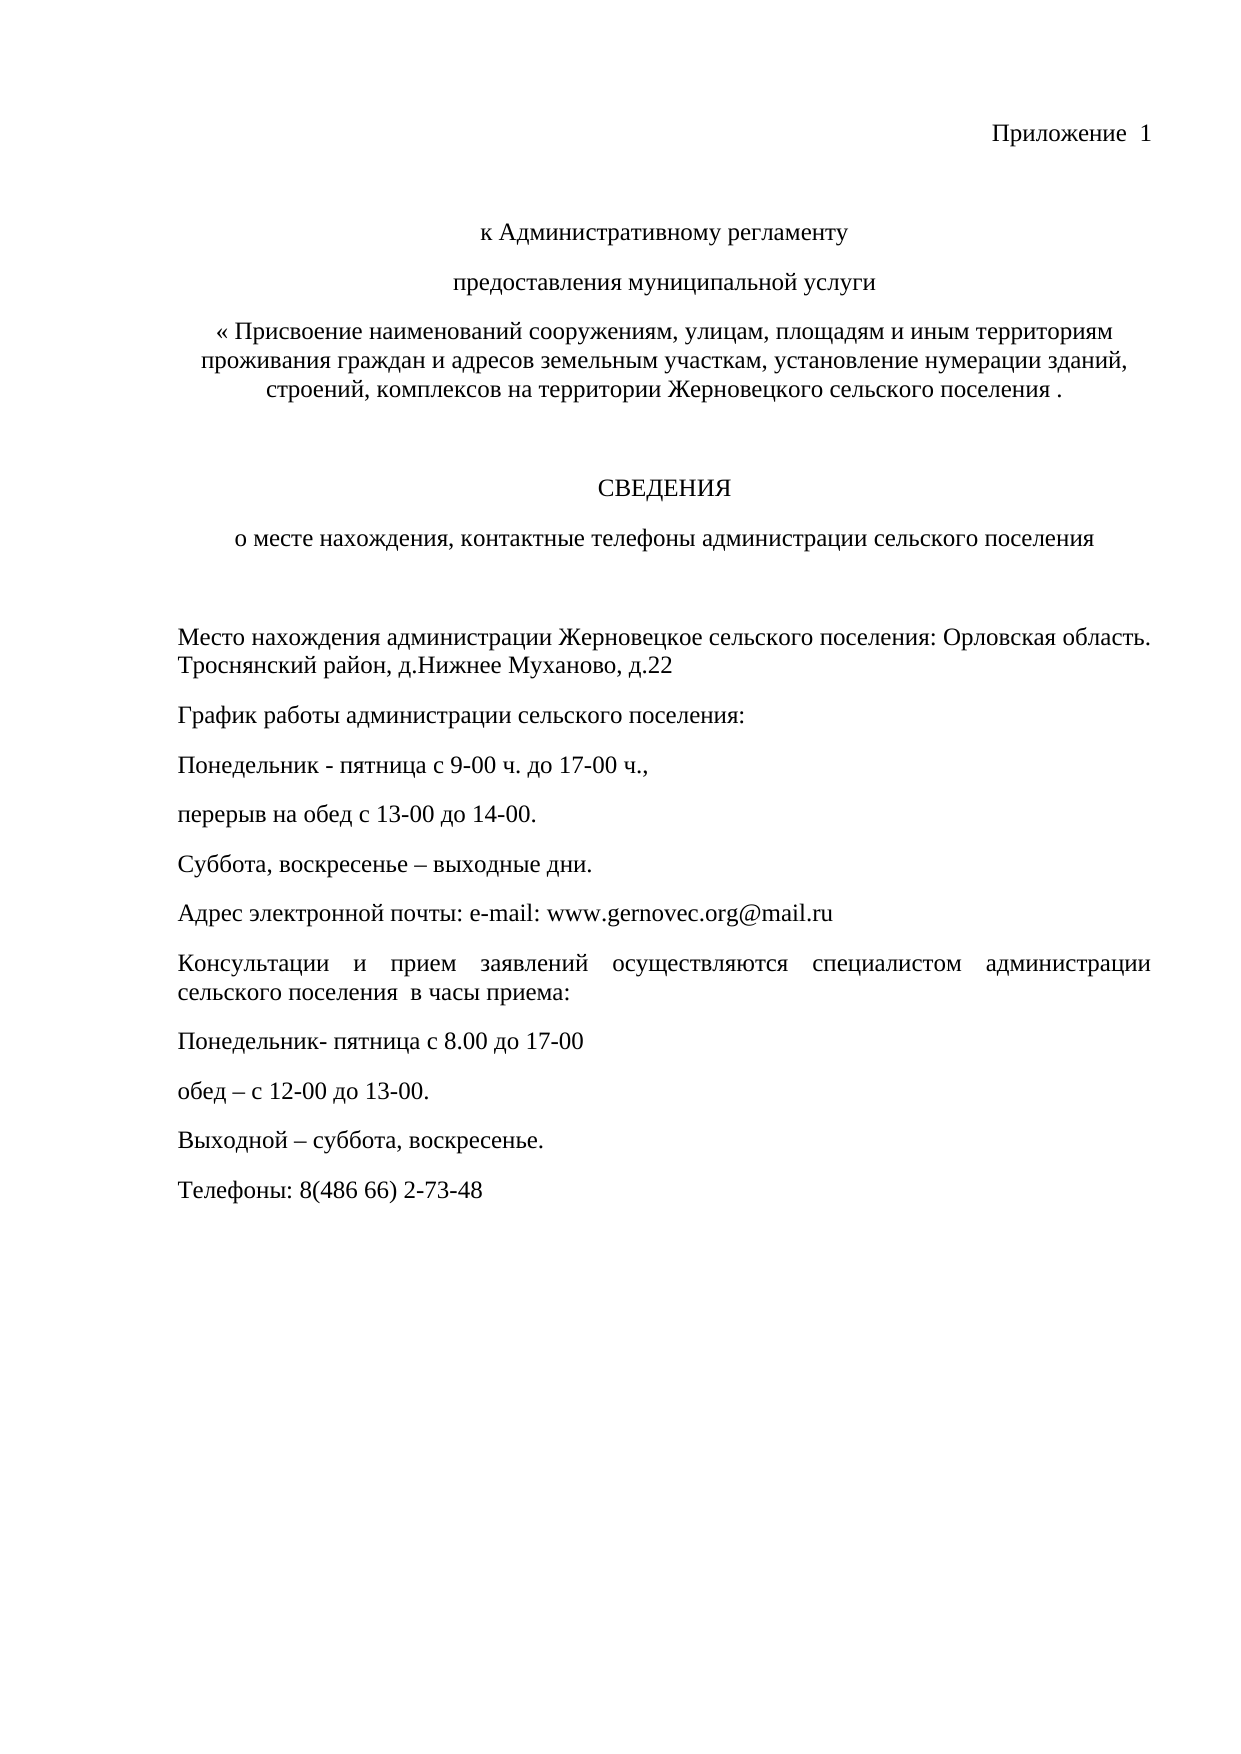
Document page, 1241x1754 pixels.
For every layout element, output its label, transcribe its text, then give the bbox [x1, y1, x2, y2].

text предоставления муниципальной услуги [177, 267, 1152, 296]
text Адрес электронной почты: e-mail: www.gernovec.org@mail.ru [177, 898, 1152, 927]
text Суббота, воскресенье – выходные дни. [177, 849, 1152, 878]
text Понедельник- пятница с 8.00 до 17-00 [177, 1026, 1152, 1055]
text Консультации и прием заявлений осуществляются специалистом администрации сельского поселения в часы приема: [177, 948, 1152, 1006]
text Выходной – суббота, воскресенье. [177, 1126, 1152, 1154]
text График работы администрации сельского поселения: [177, 700, 1152, 729]
text к Административному регламенту [177, 217, 1152, 246]
text Место нахождения администрации Жерновецкое сельского поселения: Орловская область. Троснянский район, д.Нижнее Муханово, д.22 [177, 622, 1152, 679]
text обед – с 12-00 до 13-00. [177, 1076, 1152, 1105]
text « Присвоение наименований сооружениям, улицам, площадям и иным территориям проживания граждан и адресов земельным участкам, установление нумерации зданий, строений, комплексов на территории Жерновецкого сельского поселения . [177, 316, 1152, 403]
text СВЕДЕНИЯ [177, 473, 1152, 502]
text Приложение 1 [177, 118, 1152, 147]
text перерыв на обед с 13-00 до 14-00. [177, 799, 1152, 828]
text о месте нахождения, контактные телефоны администрации сельского поселения [177, 523, 1152, 551]
text Телефоны: 8(486 66) 2-73-48 [177, 1175, 1152, 1204]
text Понедельник - пятница с 9-00 ч. до 17-00 ч., [177, 750, 1152, 778]
